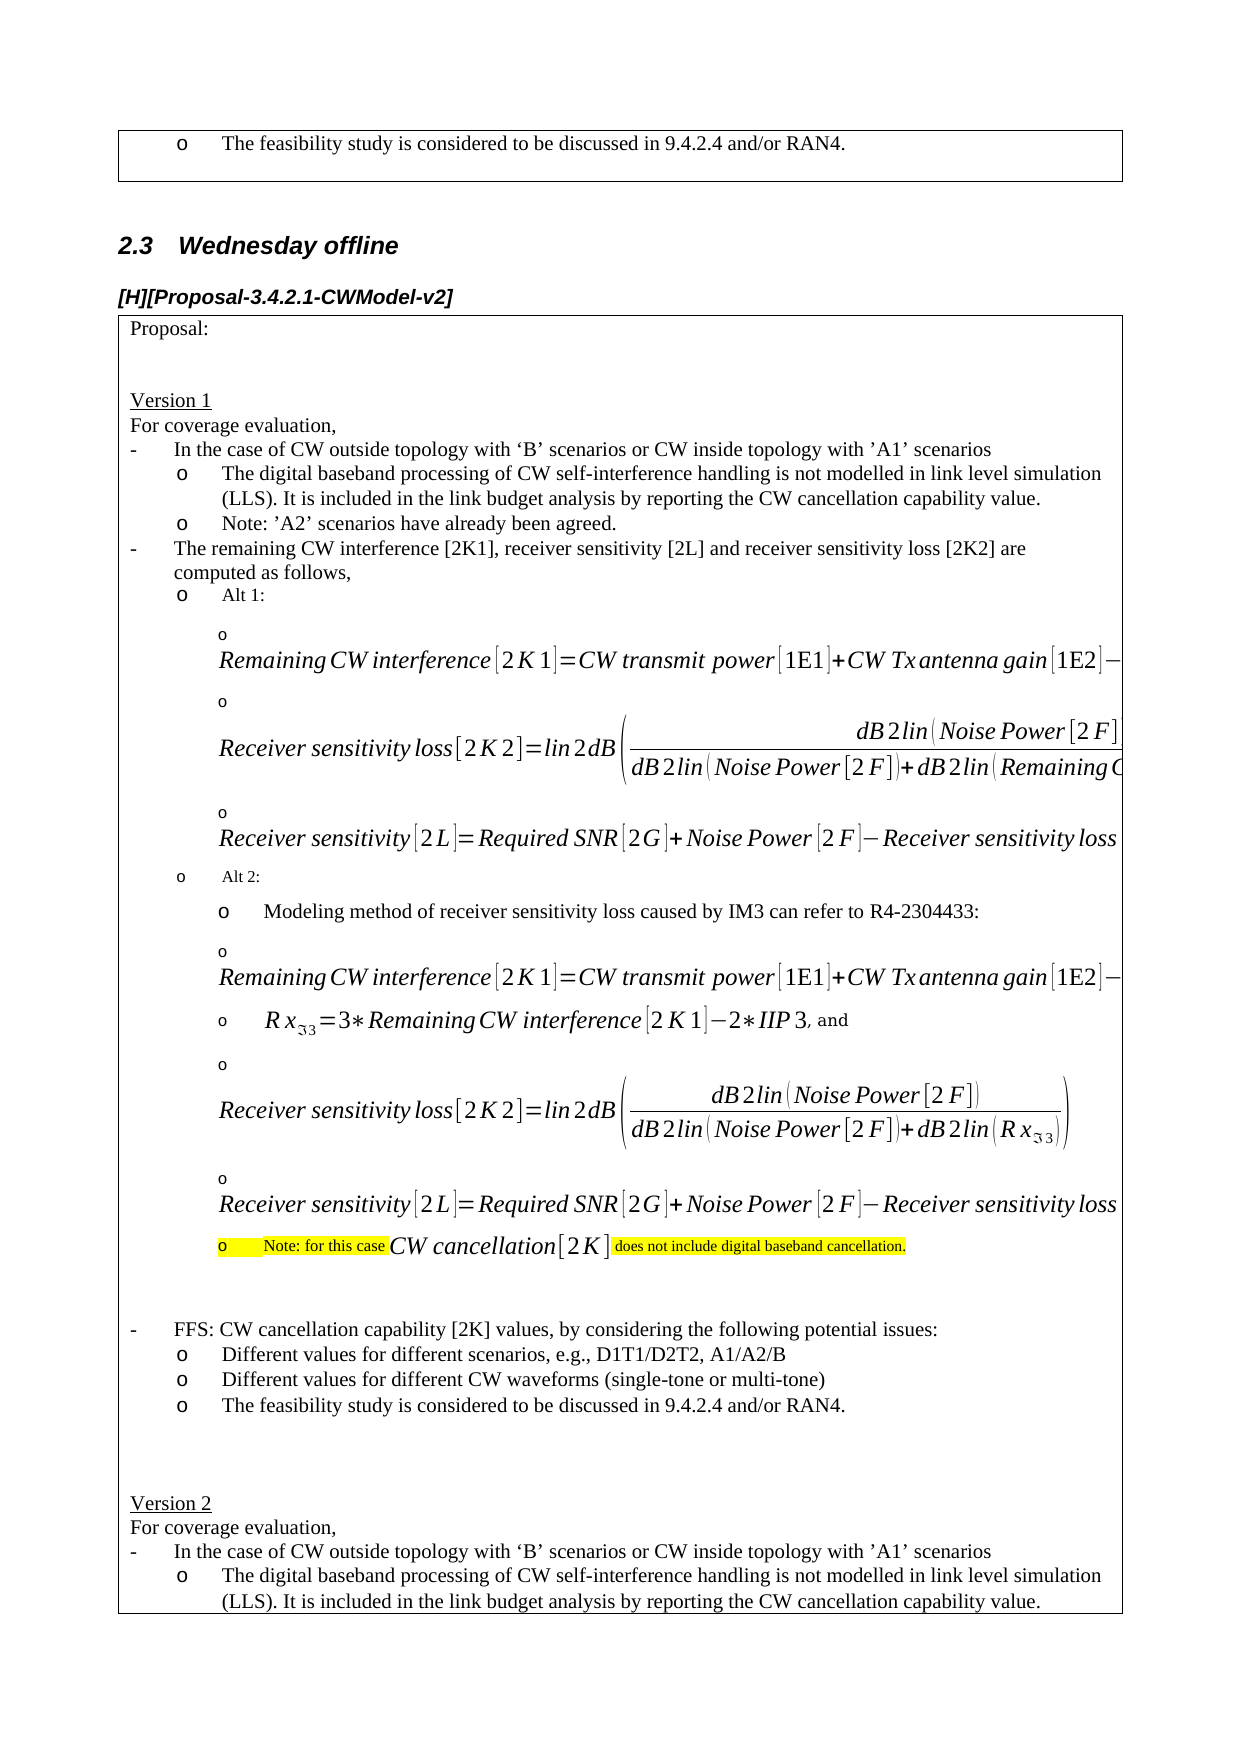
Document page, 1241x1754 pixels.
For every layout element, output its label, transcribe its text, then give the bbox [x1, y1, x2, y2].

subtitle [H][Proposal-3.4.2.1-CWModel-v2] [118, 285, 1122, 309]
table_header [119, 131, 1122, 181]
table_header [119, 316, 1122, 1613]
subtitle Wednesday offline [118, 231, 1122, 260]
